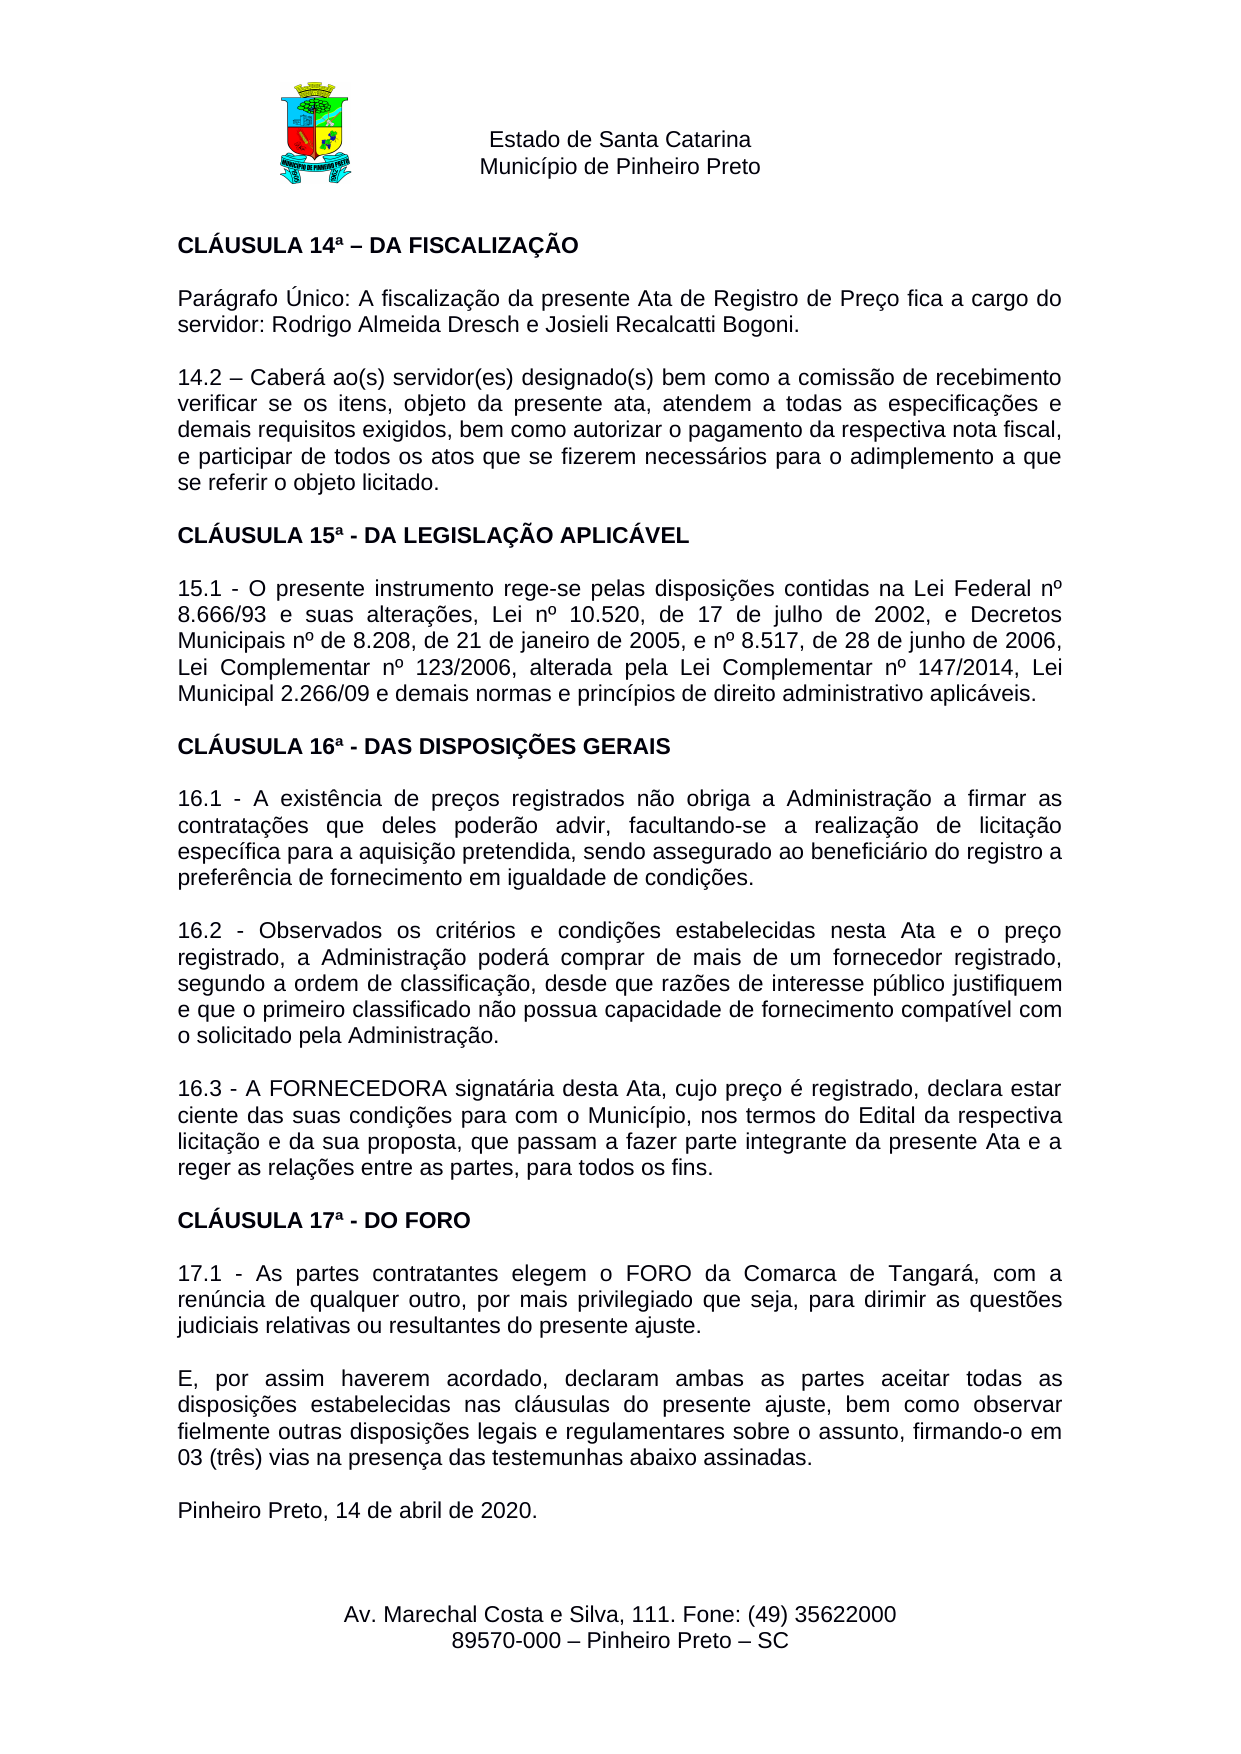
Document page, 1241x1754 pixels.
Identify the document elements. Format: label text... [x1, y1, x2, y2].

text CLÁUSULA 14ª – DA FISCALIZAÇÃO [177, 232, 1063, 258]
picture [280, 82, 352, 184]
text CLÁUSULA 15ª - DA LEGISLAÇÃO APLICÁVEL [177, 522, 1063, 548]
text 16.1 - A existência de preços registrados não obriga a Administração a firmar as contratações que deles poderão advir, facultando-se a realização de licitação específica para a aquisição pretendida, sendo assegurado ao beneficiário do registro a preferência de fornecimento em igualdade de condições. [177, 785, 1063, 891]
text 15.1 - O presente instrumento rege-se pelas disposições contidas na Lei Federal nº 8.666/93 e suas alterações, Lei nº 10.520, de 17 de julho de 2002, e Decretos Municipais nº de 8.208, de 21 de janeiro de 2005, e nº 8.517, de 28 de junho de 2006, Lei Complementar nº 123/2006, alterada pela Lei Complementar nº 147/2014, Lei Municipal 2.266/09 e demais normas e princípios de direito administrativo aplicáveis. [177, 574, 1063, 706]
text 16.2 - Observados os critérios e condições estabelecidas nesta Ata e o preço registrado, a Administração poderá comprar de mais de um fornecedor registrado, segundo a ordem de classificação, desde que razões de interesse público justifiquem e que o primeiro classificado não possua capacidade de fornecimento compatível com o solicitado pela Administração. [177, 917, 1063, 1049]
text Parágrafo Único: A fiscalização da presente Ata de Registro de Preço fica a cargo do servidor: Rodrigo Almeida Dresch e Josieli Recalcatti Bogoni. [177, 284, 1063, 337]
text 14.2 – Caberá ao(s) servidor(es) designado(s) bem como a comissão de recebimento verificar se os itens, objeto da presente ata, atendem a todas as especificações e demais requisitos exigidos, bem como autorizar o pagamento da respectiva nota fiscal, e participar de todos os atos que se fizerem necessários para o adimplemento a que se referir o objeto licitado. [177, 364, 1063, 495]
text Pinheiro Preto, 14 de abril de 2020. [177, 1497, 1063, 1523]
text CLÁUSULA 16ª - DAS DISPOSIÇÕES GERAIS [177, 733, 1063, 759]
text E, por assim haverem acordado, declaram ambas as partes aceitar todas as disposições estabelecidas nas cláusulas do presente ajuste, bem como observar fielmente outras disposições legais e regulamentares sobre o assunto, firmando-o em 03 (três) vias na presença das testemunhas abaixo assinadas. [177, 1365, 1063, 1471]
text 17.1 - As partes contratantes elegem o FORO da Comarca de Tangará, com a renúncia de qualquer outro, por mais privilegiado que seja, para dirimir as questões judiciais relativas ou resultantes do presente ajuste. [177, 1260, 1063, 1339]
text 16.3 - A FORNECEDORA signatária desta Ata, cujo preço é registrado, declara estar ciente das suas condições para com o Município, nos termos do Edital da respectiva licitação e da sua proposta, que passam a fazer parte integrante da presente Ata e a reger as relações entre as partes, para todos os fins. [177, 1075, 1063, 1181]
text CLÁUSULA 17ª - DO FORO [177, 1207, 1063, 1233]
